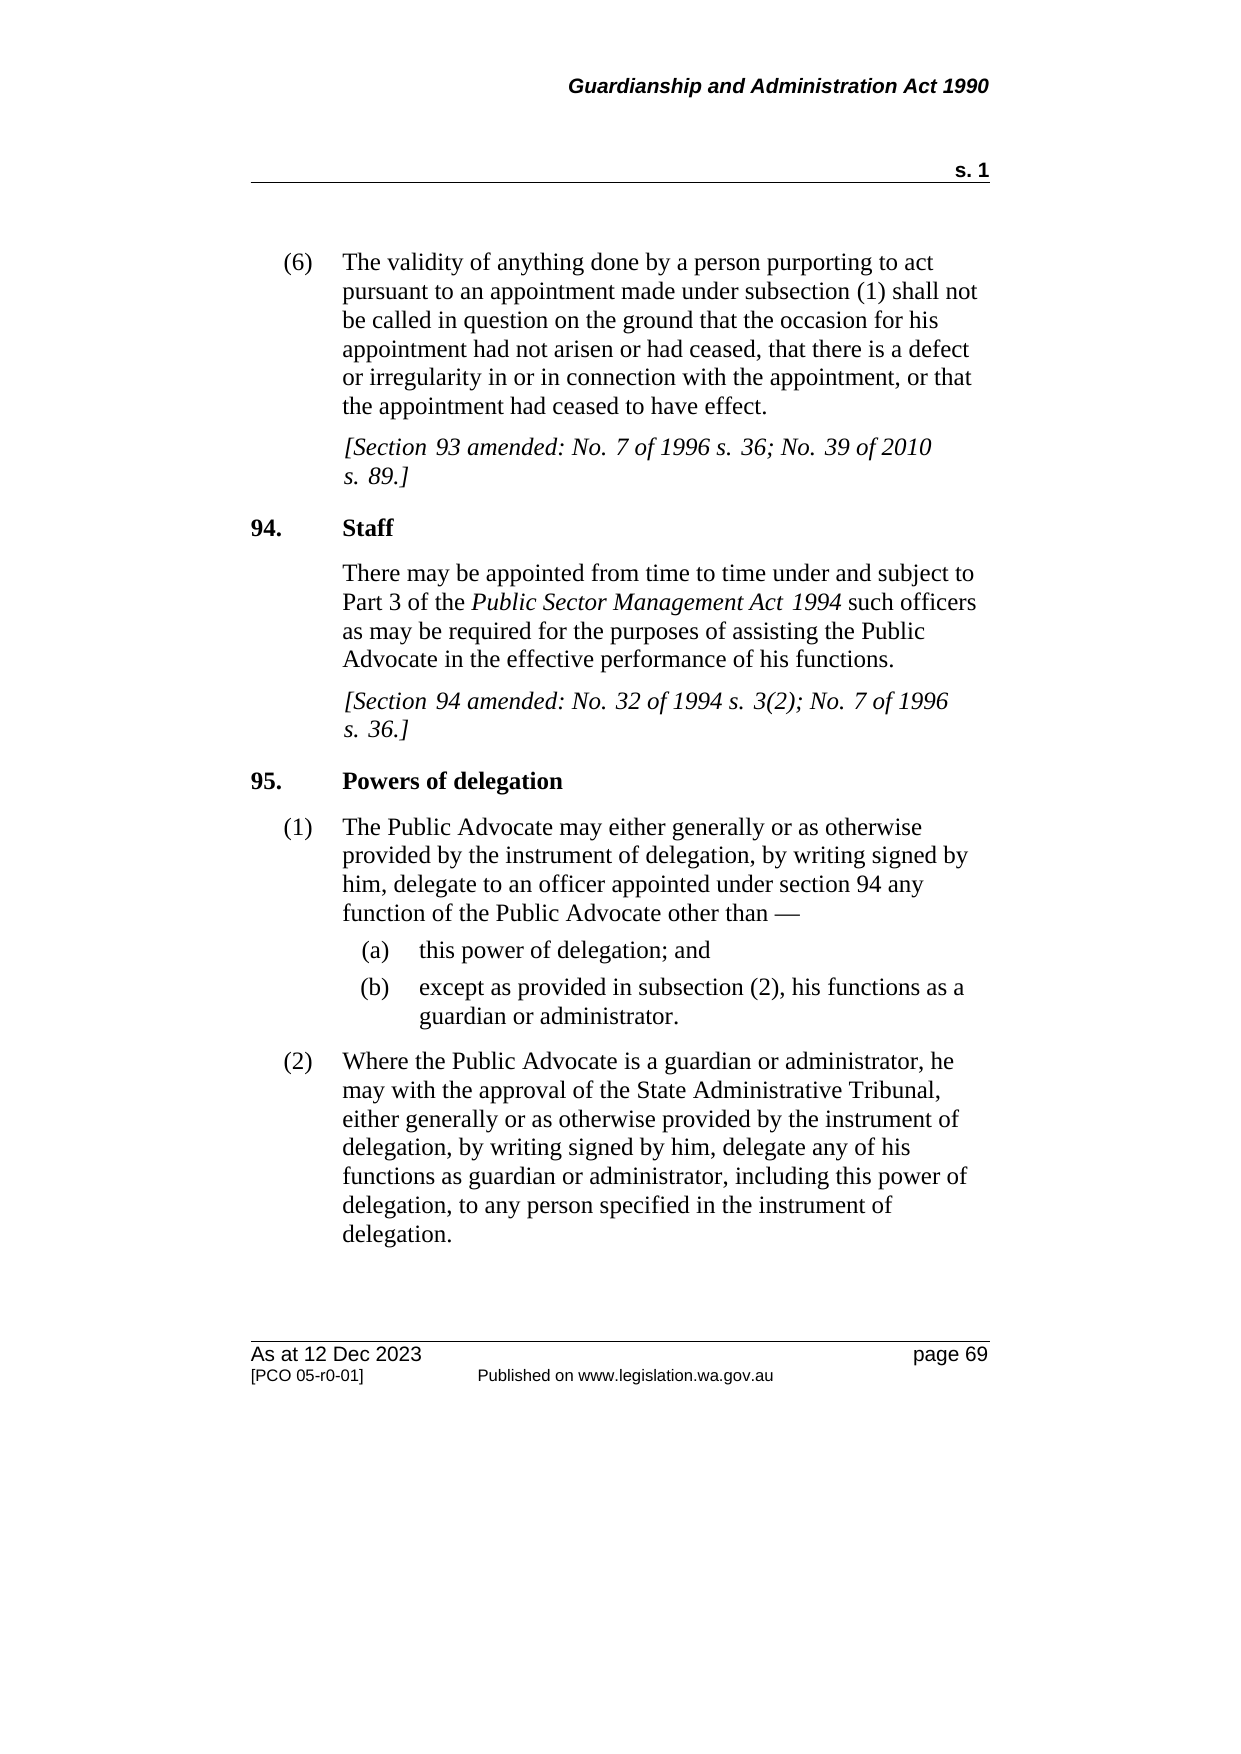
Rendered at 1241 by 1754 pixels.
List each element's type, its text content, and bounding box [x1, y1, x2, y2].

text (6) The validity of anything done by a person purporting to act pursuant to an appointment made under subsection (1) shall not be called in question on the ground that the occasion for his appointment had not arisen or had ceased, that there is a defect or irregularity in or in connection with the appointment, or that the appointment had ceased to have effect. [251, 247, 990, 420]
text (1) The Public Advocate may either generally or as otherwise provided by the instrument of delegation, by writing signed by him, delegate to an officer appointed under section 94 any function of the Public Advocate other than — [251, 812, 990, 927]
text (b) except as provided in subsection (2), his functions as a guardian or administrator. [251, 972, 990, 1029]
text [Section 94 amended: No. 32 of 1994 s. 3(2); No. 7 of 1996 s. 36.] [251, 686, 990, 743]
subtitle 95. Powers of delegation [251, 766, 990, 795]
text (a) this power of delegation; and [251, 935, 990, 964]
text [Section 93 amended: No. 7 of 1996 s. 36; No. 39 of 2010 s. 89.] [251, 432, 990, 490]
text There may be appointed from time to time under and subject to Part 3 of the Public Sector Management Act 1994 such officers as may be required for the purposes of assisting the Public Advocate in the effective performance of his functions. [251, 558, 990, 673]
text (2) Where the Public Advocate is a guardian or administrator, he may with the approval of the State Administrative Tribunal, either generally or as otherwise provided by the instrument of delegation, by writing signed by him, delegate any of his functions as guardian or administrator, including this power of delegation, to any person specified in the instrument of delegation. [251, 1046, 990, 1247]
subtitle 94. Staff [251, 513, 990, 542]
